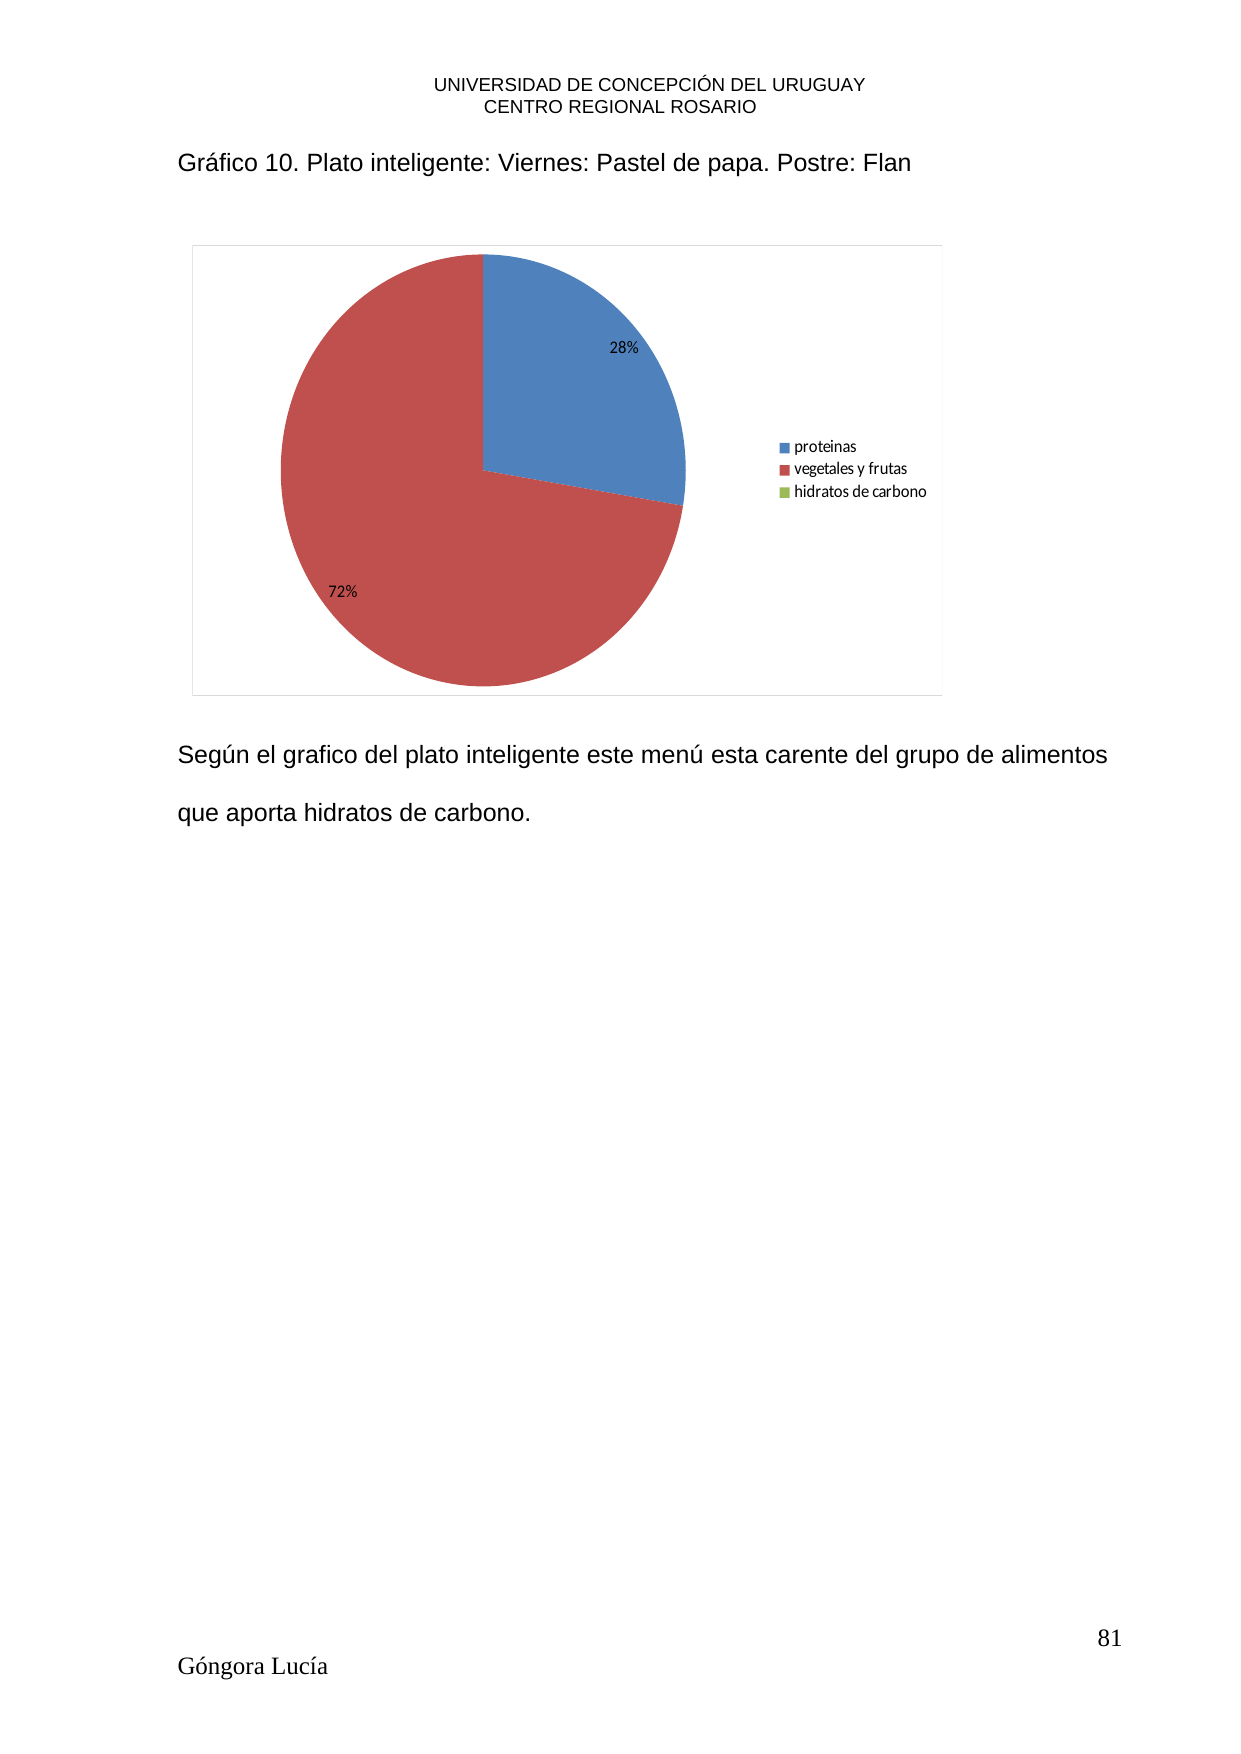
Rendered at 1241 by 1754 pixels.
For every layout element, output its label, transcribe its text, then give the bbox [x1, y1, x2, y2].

text Según el grafico del plato inteligente este menú esta carente del grupo de alimentos que aporta hidratos de carbono. [177, 740, 1122, 826]
text Gráfico 10. Plato inteligente: Viernes: Pastel de papa. Postre: Flan [177, 148, 1122, 176]
